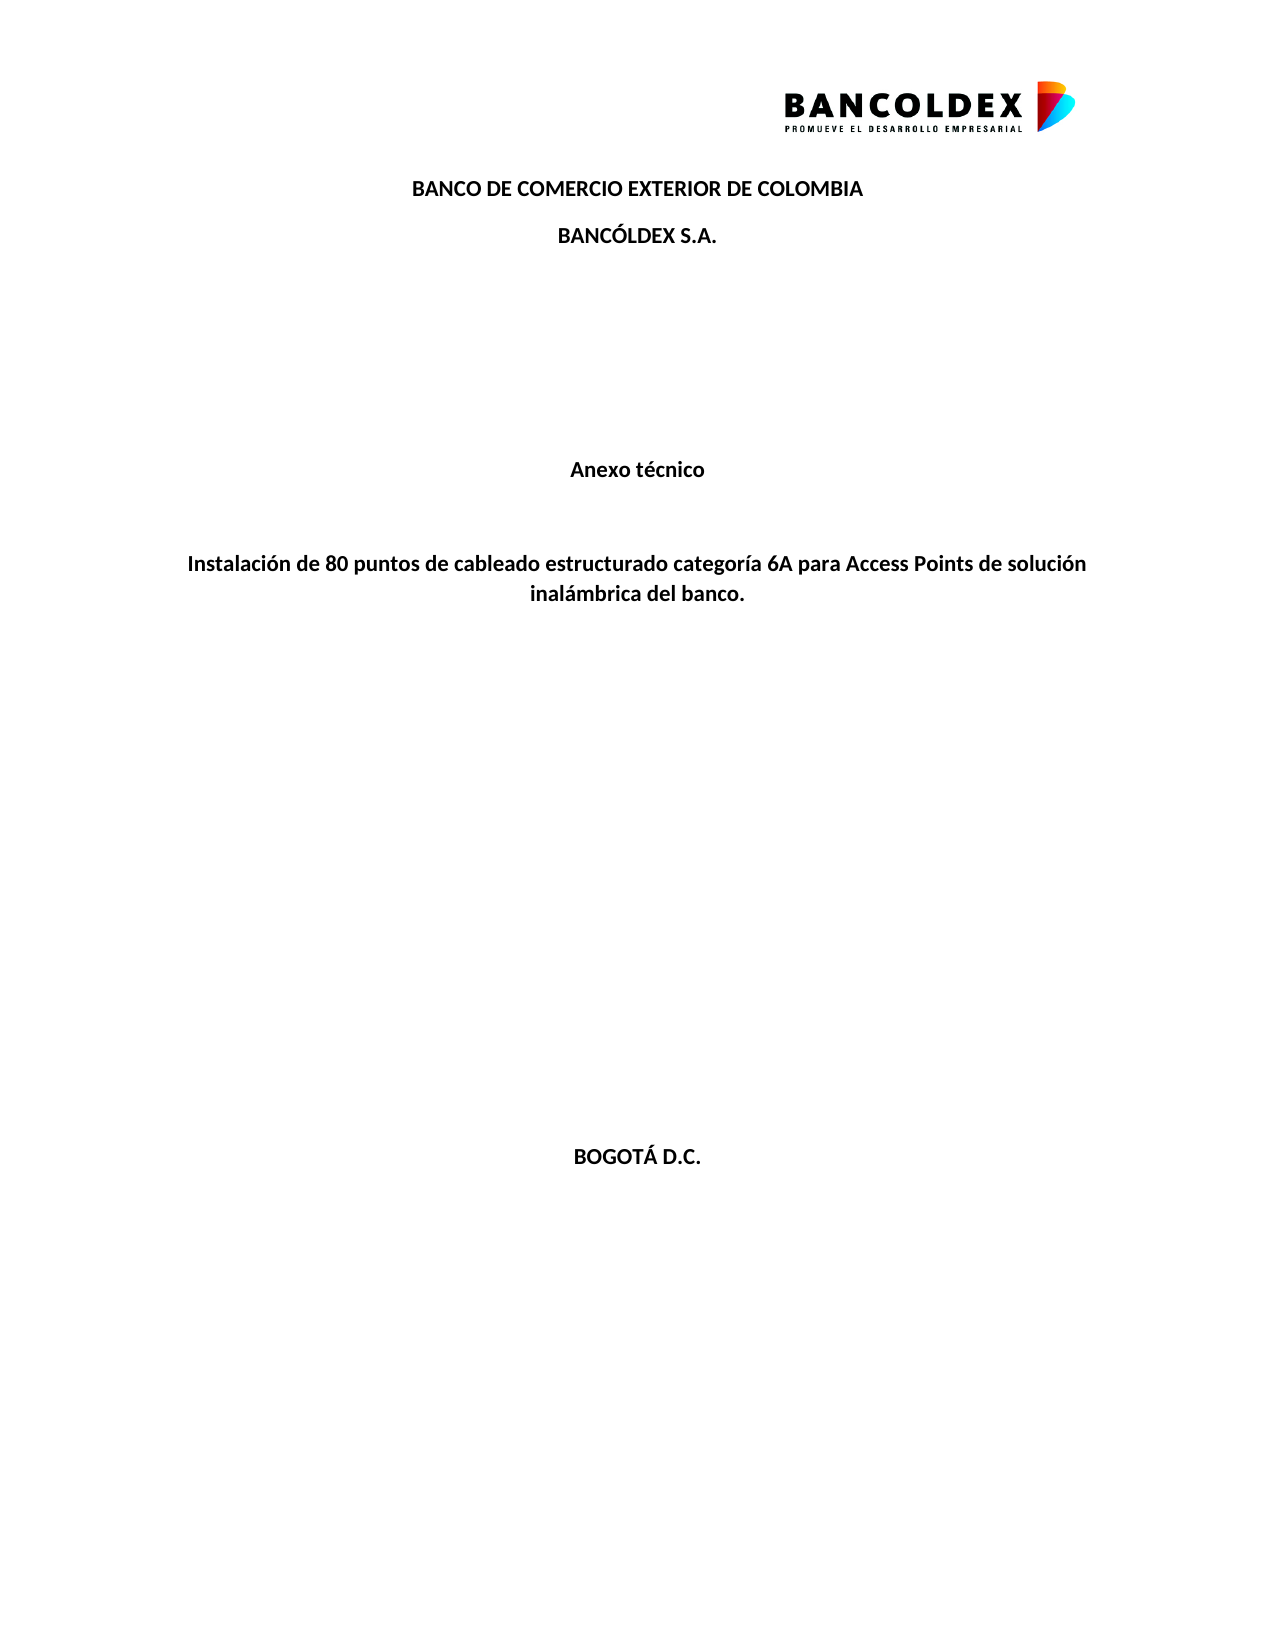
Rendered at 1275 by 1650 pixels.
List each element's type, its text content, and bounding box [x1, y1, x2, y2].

text BANCÓLDEX S.A. [177, 221, 1098, 249]
text Instalación de 80 puntos de cableado estructurado categoría 6A para Access Points de solución inalámbrica del banco. [177, 549, 1098, 608]
text BOGOTÁ D.C. [177, 1142, 1098, 1170]
picture [762, 73, 1098, 147]
text Anexo técnico [177, 456, 1098, 484]
text BANCO DE COMERCIO EXTERIOR DE COLOMBIA [177, 174, 1098, 202]
